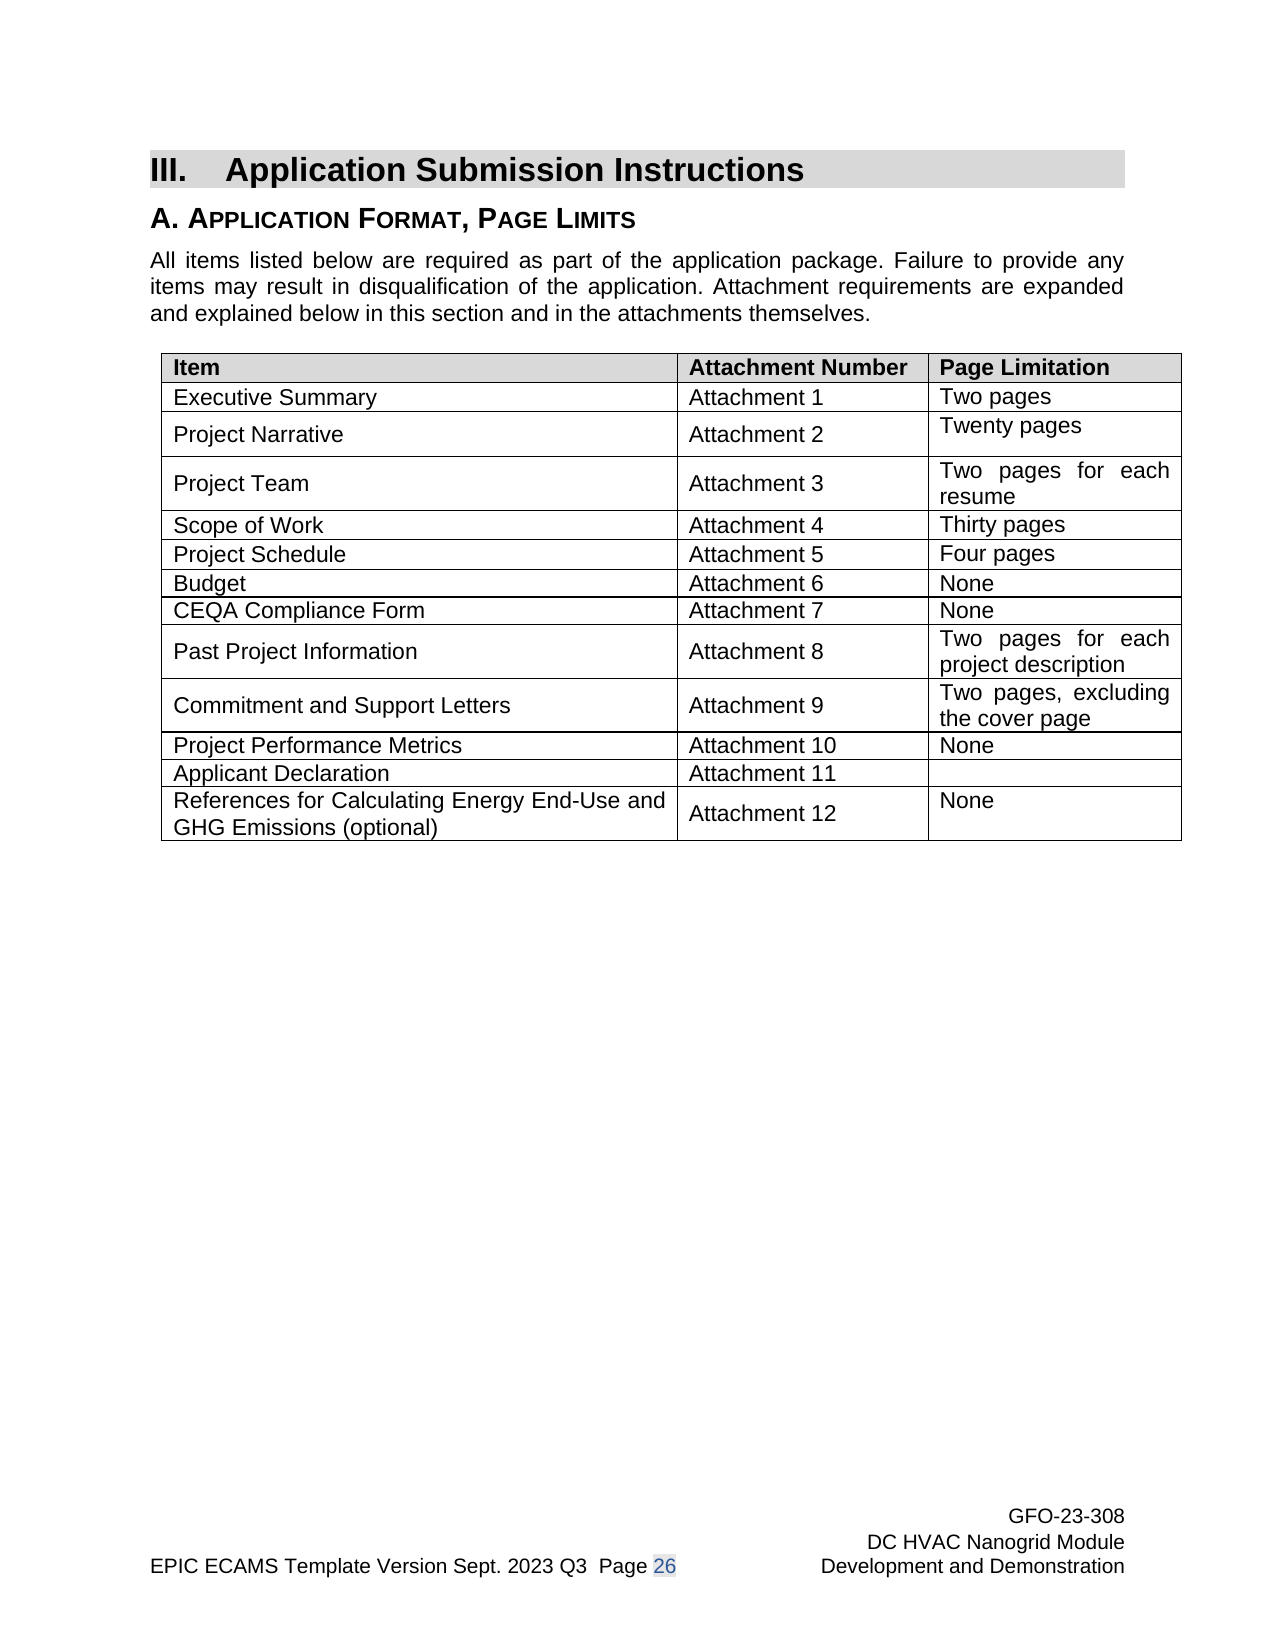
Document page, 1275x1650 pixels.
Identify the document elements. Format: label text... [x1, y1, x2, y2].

table_cell Attachment 10 [678, 733, 928, 759]
table_cell Attachment 2 [678, 412, 928, 456]
table_cell Project Performance Metrics [162, 733, 677, 759]
table_cell Attachment 4 [678, 511, 928, 539]
subtitle III. Application Submission Instructions [150, 150, 1125, 188]
table_cell Two pages for each resume [929, 457, 1181, 509]
table_cell None [929, 787, 1181, 840]
table_header Item [162, 354, 677, 382]
table_cell Thirty pages [929, 511, 1181, 539]
table_cell Two pages, excluding the cover page [929, 679, 1181, 731]
table_cell Executive Summary [162, 383, 677, 411]
table_header Attachment Number [678, 354, 928, 382]
table_cell Project Schedule [162, 540, 677, 569]
table_cell Attachment 1 [678, 383, 928, 411]
table_cell Attachment 12 [678, 787, 928, 840]
table_cell Attachment 8 [678, 625, 928, 678]
table_cell Commitment and Support Letters [162, 679, 677, 731]
table_cell Attachment 9 [678, 679, 928, 731]
table_cell Attachment 7 [678, 598, 928, 624]
table_cell Attachment 5 [678, 540, 928, 569]
table_cell CEQA Compliance Form [162, 598, 677, 624]
table_cell Attachment 11 [678, 760, 928, 786]
table_cell Attachment 3 [678, 457, 928, 509]
table_cell Two pages [929, 383, 1181, 411]
table_cell Past Project Information [162, 625, 677, 678]
table_cell None [929, 570, 1181, 596]
table_cell Project Team [162, 457, 677, 509]
table_cell Twenty pages [929, 412, 1181, 456]
table_cell References for Calculating Energy End-Use and GHG Emissions (optional) [162, 787, 677, 840]
table_cell Attachment 6 [678, 570, 928, 596]
table_cell Two pages for each project description [929, 625, 1181, 678]
table_cell [929, 760, 1181, 786]
table_cell Applicant Declaration [162, 760, 677, 786]
subtitle Application Format, Page Limits [150, 201, 1125, 234]
table_cell None [929, 733, 1181, 759]
table_cell Four pages [929, 540, 1181, 569]
table_cell Budget [162, 570, 677, 596]
text All items listed below are required as part of the application package. Failure to provide any items may result in disqualification of the application. Attachment requirements are expanded and explained below in this section and in the attachments themselves. [150, 247, 1125, 326]
table_cell Scope of Work [162, 511, 677, 539]
table_cell Project Narrative [162, 412, 677, 456]
table_cell None [929, 598, 1181, 624]
table_header Page Limitation [929, 354, 1181, 382]
